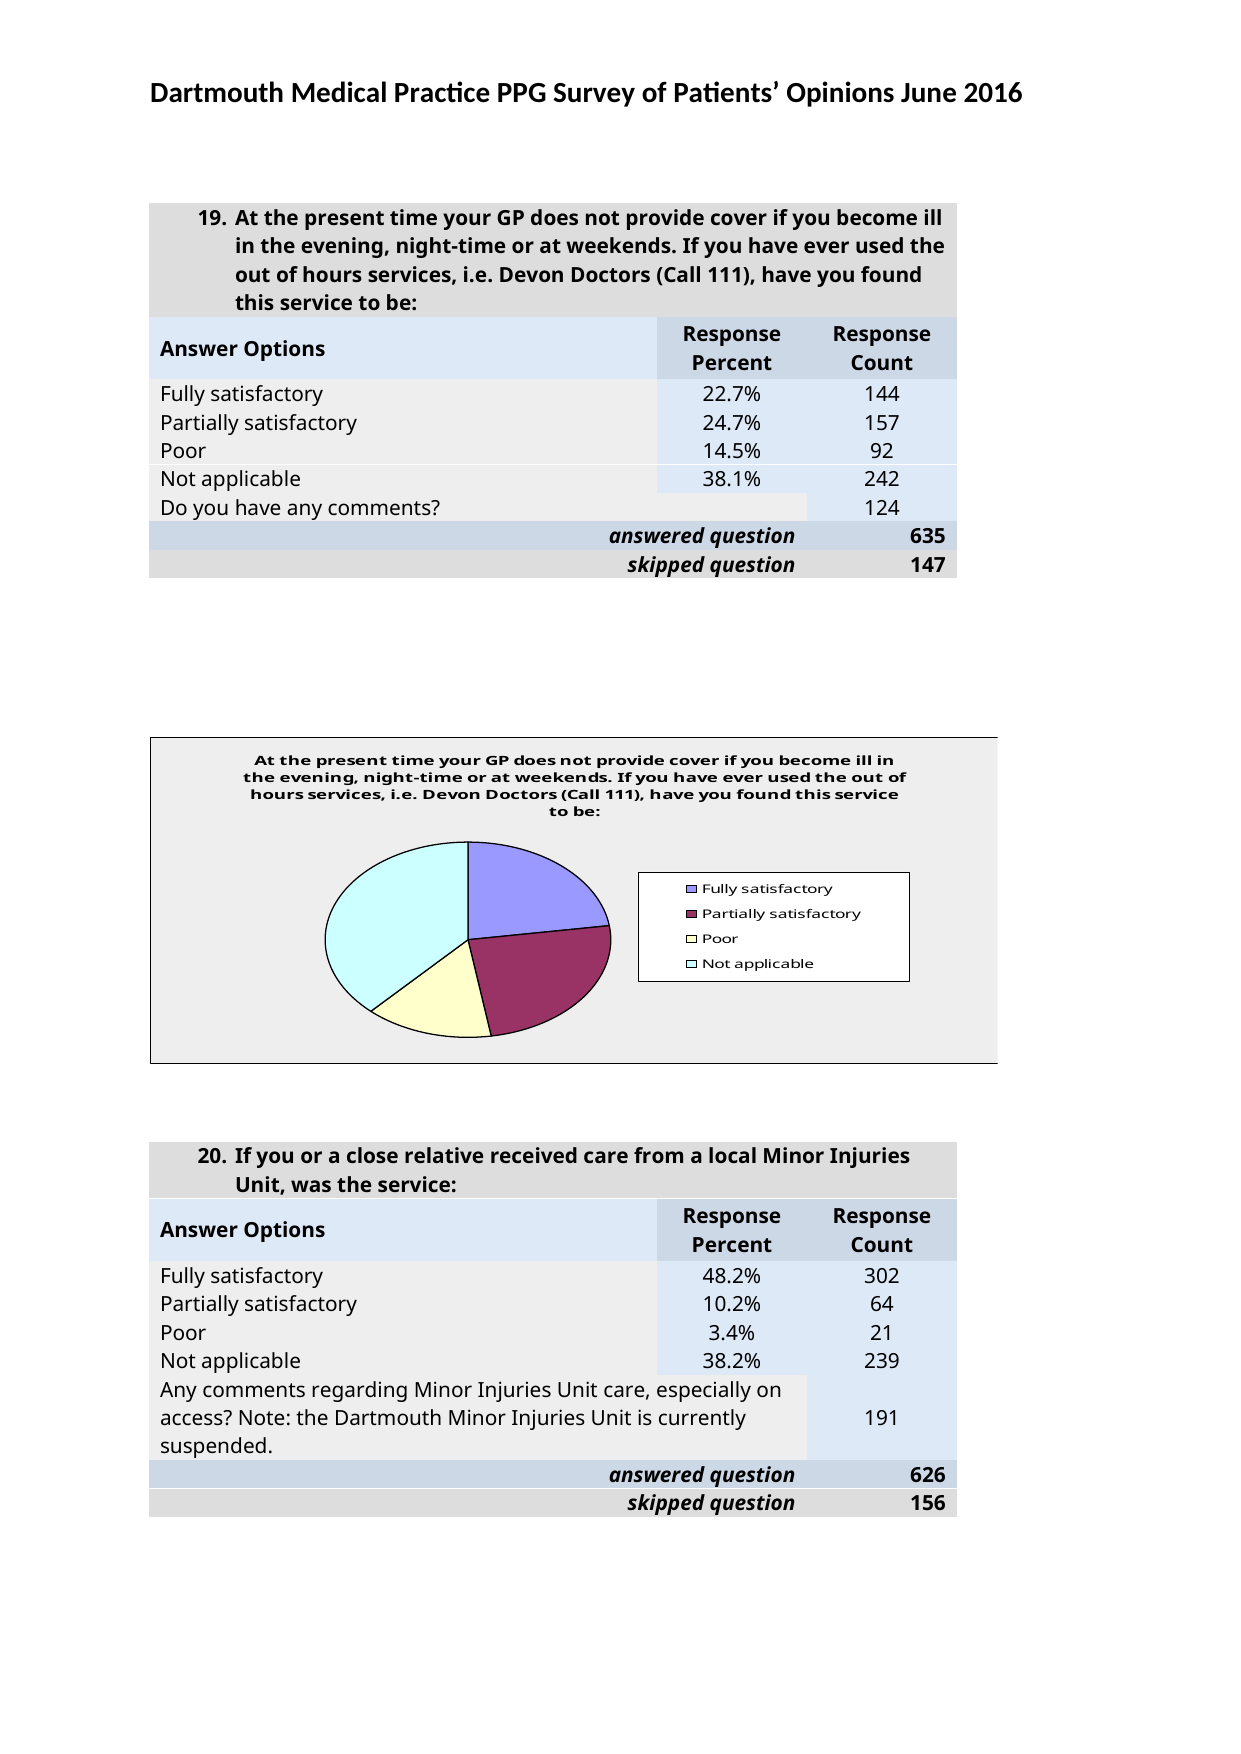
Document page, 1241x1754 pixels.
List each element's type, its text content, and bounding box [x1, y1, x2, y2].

table_cell 24.7% [657, 408, 807, 436]
table_cell skipped question [149, 1489, 807, 1517]
table_cell 21 [807, 1318, 957, 1346]
table_cell 22.7% [657, 379, 807, 408]
table_cell 3.4% [657, 1318, 807, 1346]
table_cell answered question [149, 521, 807, 550]
table_cell 124 [807, 493, 957, 521]
table_cell 156 [807, 1489, 957, 1517]
table_cell Answer Options [149, 1199, 657, 1261]
table_cell 14.5% [657, 436, 807, 464]
table_cell Response Count [807, 317, 957, 379]
table_cell Do you have any comments? [149, 493, 807, 521]
table_cell 635 [807, 521, 957, 550]
table_cell 144 [807, 379, 957, 408]
table_cell Poor [149, 436, 657, 464]
table_cell 38.1% [657, 465, 807, 493]
table_cell 626 [807, 1460, 957, 1488]
table_cell Response Percent [657, 317, 807, 379]
table_cell 239 [807, 1346, 957, 1375]
table_cell Partially satisfactory [149, 408, 657, 436]
table_cell Response Percent [657, 1199, 807, 1261]
table_cell Poor [149, 1318, 657, 1346]
table_cell 92 [807, 436, 957, 464]
table_cell Not applicable [149, 465, 657, 493]
table_cell 157 [807, 408, 957, 436]
table_cell Partially satisfactory [149, 1289, 657, 1318]
table_cell 64 [807, 1289, 957, 1318]
table_cell skipped question [149, 550, 807, 578]
table_cell 48.2% [657, 1261, 807, 1289]
table_cell Not applicable [149, 1346, 657, 1375]
table_cell Fully satisfactory [149, 1261, 657, 1289]
table_cell 242 [807, 465, 957, 493]
table_cell 302 [807, 1261, 957, 1289]
table_cell answered question [149, 1460, 807, 1488]
table_cell 147 [807, 550, 957, 578]
table_cell 191 [807, 1375, 957, 1460]
table_cell 38.2% [657, 1346, 807, 1375]
table_header If you or a close relative received care from a local Minor Injuries Unit, was the service: [149, 1142, 957, 1198]
table_cell Any comments regarding Minor Injuries Unit care, especially on access? Note: the Dartmouth Minor Injuries Unit is currently suspended. [149, 1375, 807, 1460]
table_header At the present time your GP does not provide cover if you become ill in the evening, night-time or at weekends. If you have ever used the out of hours services, i.e. Devon Doctors (Call 111), have you found this service to be: [149, 203, 957, 317]
table_cell Response Count [807, 1199, 957, 1261]
table_cell 10.2% [657, 1289, 807, 1318]
table_cell Answer Options [149, 317, 657, 379]
table_cell Fully satisfactory [149, 379, 657, 408]
